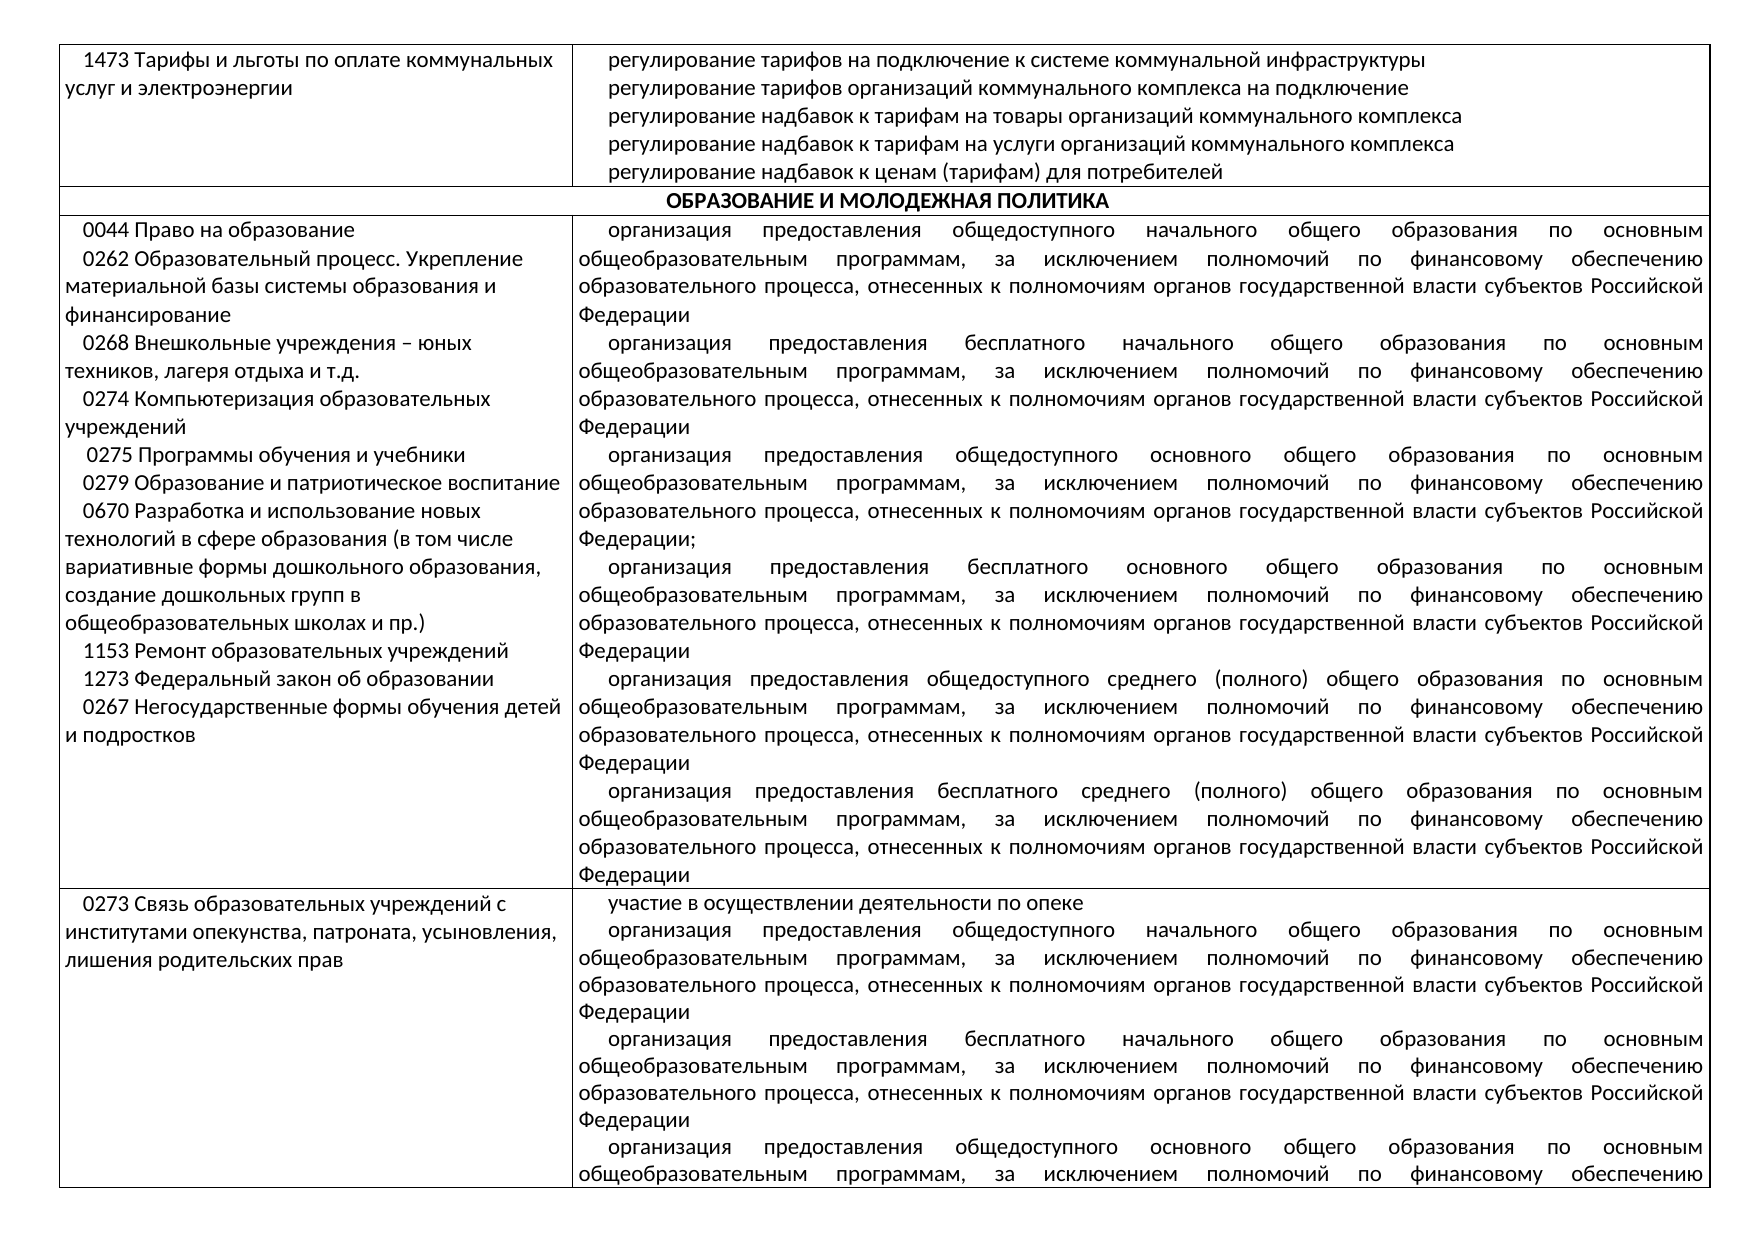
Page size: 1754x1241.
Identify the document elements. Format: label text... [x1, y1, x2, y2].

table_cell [60, 889, 572, 1187]
table_cell 1473 Тарифы и льготы по оплате коммунальных услуг и электроэнергии [60, 45, 572, 186]
table_cell организация предоставления общедоступного начального общего образования по основным общеобразовательным программам, за исключением полномочий по финансовому обеспечению образовательного процесса, отнесенных к полномочиям органов государственной власти субъектов Российской Федерации организация предоставления бесплатного начального общего образования по основным общеобразовательным программам, за исключением полномочий по финансовому обеспечению образовательного процесса, отнесенных к полномочиям органов государственной власти субъектов Российской Федерации организация предоставления общедоступного основного общего образования по основным общеобразовательным программам, за исключением полномочий по финансовому обеспечению образовательного процесса, отнесенных к полномочиям органов государственной власти субъектов Российской Федерации; организация предоставления бесплатного основного общего образования по основным общеобразовательным программам, за исключением полномочий по финансовому обеспечению образовательного процесса, отнесенных к полномочиям органов государственной власти субъектов Российской Федерации организация предоставления общедоступного среднего (полного) общего образования по основным общеобразовательным программам, за исключением полномочий по финансовому обеспечению образовательного процесса, отнесенных к полномочиям органов государственной власти субъектов Российской Федерации организация предоставления бесплатного среднего (полного) общего образования по основным общеобразовательным программам, за исключением полномочий по финансовому обеспечению образовательного процесса, отнесенных к полномочиям органов государственной власти субъектов Российской Федерации [573, 216, 1709, 888]
table_cell ОБРАЗОВАНИЕ И МОЛОДЕЖНАЯ ПОЛИТИКА [60, 187, 1709, 214]
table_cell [573, 889, 1709, 1187]
table_cell регулирование тарифов на подключение к системе коммунальной инфраструктуры регулирование тарифов организаций коммунального комплекса на подключение регулирование надбавок к тарифам на товары организаций коммунального комплекса регулирование надбавок к тарифам на услуги организаций коммунального комплекса регулирование надбавок к ценам (тарифам) для потребителей [573, 45, 1709, 186]
table_cell 0044 Право на образование 0262 Образовательный процесс. Укрепление материальной базы системы образования и финансирование 0268 Внешкольные учреждения – юных техников, лагеря отдыха и т.д. 0274 Компьютеризация образовательных учреждений 0275 Программы обучения и учебники 0279 Образование и патриотическое воспитание 0670 Разработка и использование новых технологий в сфере образования (в том числе вариативные формы дошкольного образования, создание дошкольных групп в общеобразовательных школах и пр.) 1153 Ремонт образовательных учреждений 1273 Федеральный закон об образовании 0267 Негосударственные формы обучения детей и подростков [60, 216, 572, 888]
